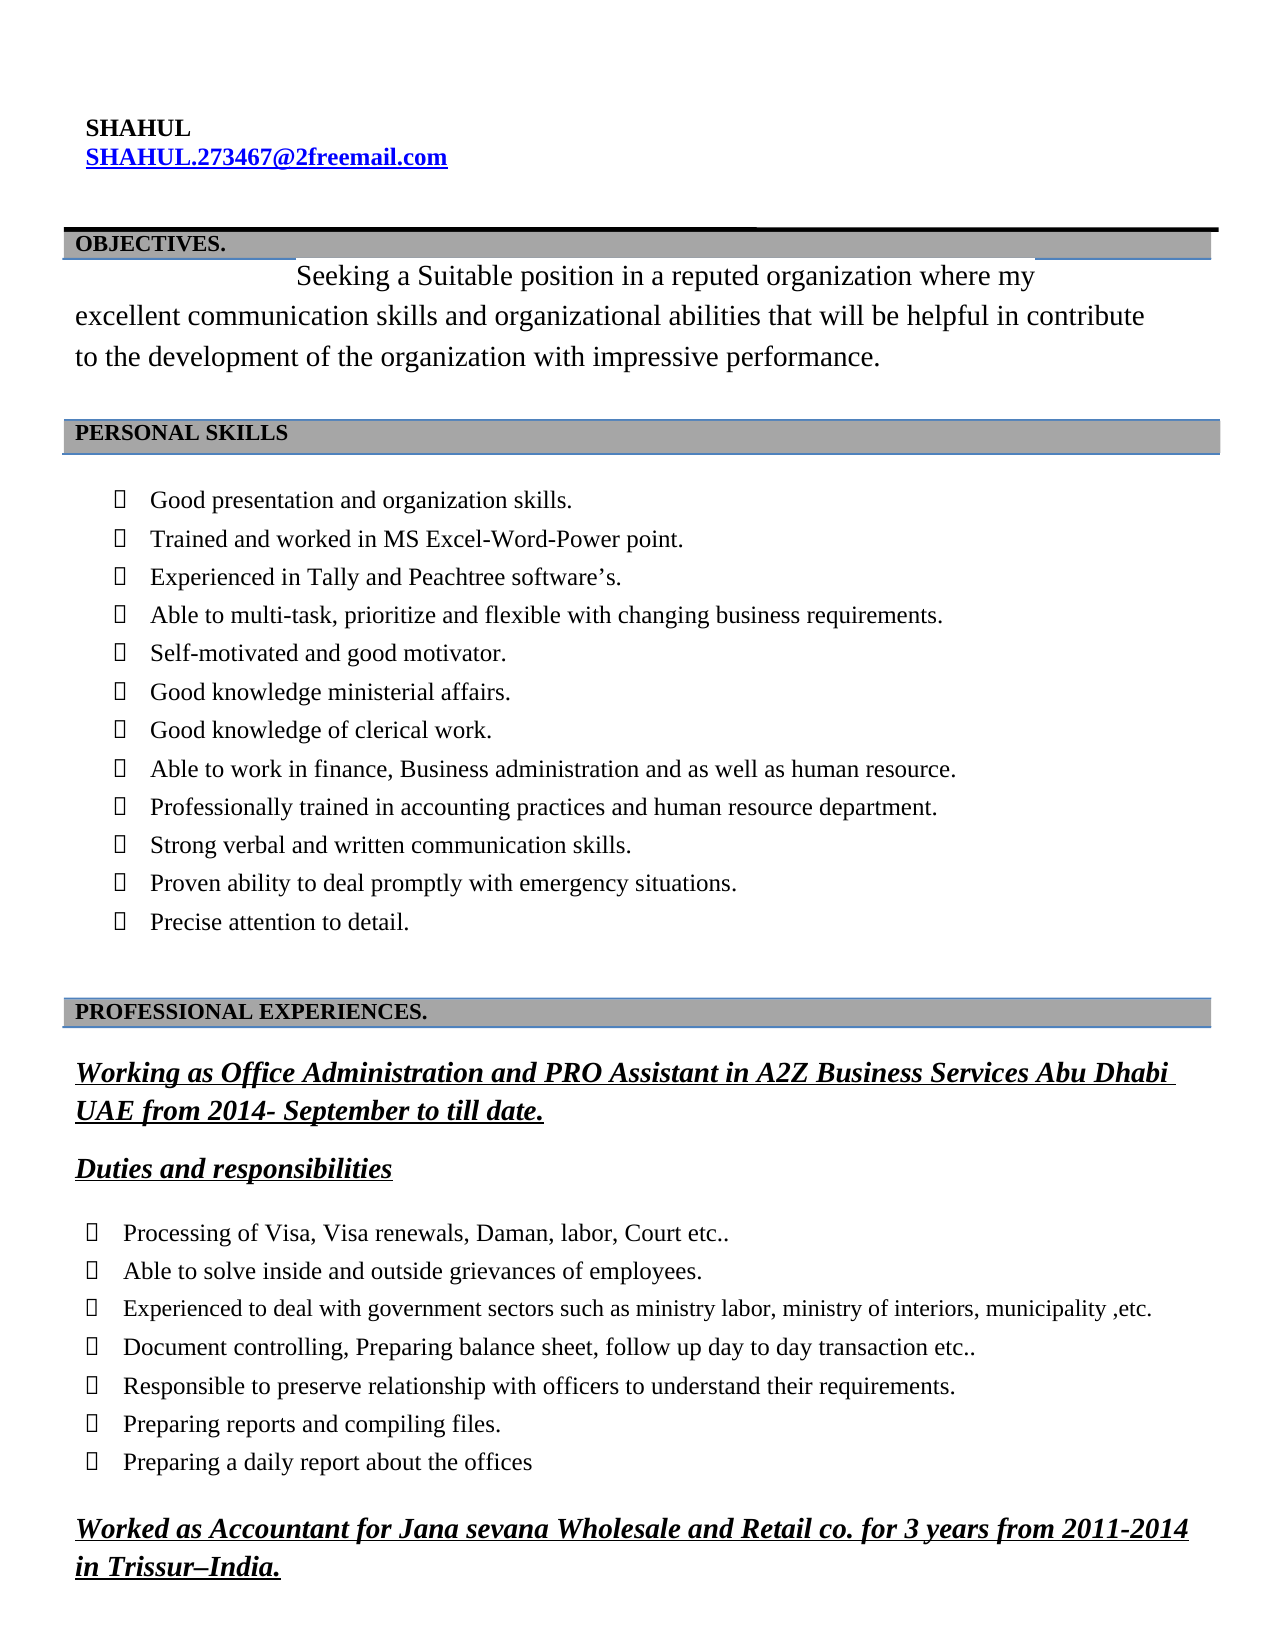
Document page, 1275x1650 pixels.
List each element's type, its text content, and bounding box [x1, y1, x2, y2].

text Working as Office Administration and PRO Assistant in A2Z Business Services Abu Dhabi UAE from 2014- September to till date. [75, 1055, 1177, 1127]
text OBJECTIVES. [75, 230, 1198, 256]
text PROFESSIONAL EXPERIENCES. [75, 998, 1198, 1024]
text Worked as Accountant for Jana sevana Wholesale and Retail co. for 3 years from 2011-2014 in Trissur–India. [75, 1511, 1189, 1540]
list Experienced in Tally and Peachtree software’s. [112, 558, 1198, 592]
list Preparing reports and compiling files. [84, 1406, 1198, 1440]
text Seeking a Suitable position in a reputed organization where my excellent communication skills and organizational abilities that will be helpful in contribute to the development of the organization with impressive performance. [75, 258, 1148, 373]
list Document controlling, Preparing balance sheet, follow up day to day transaction etc.. [84, 1329, 1198, 1363]
list Able to multi-task, prioritize and flexible with changing business requirements. [112, 597, 1198, 631]
text Worked as Accountant for Jana sevana Wholesale and Retail co. for 3 years from 2011-2014 in Trissur–India. [75, 1541, 1189, 1583]
list Self-motivated and good motivator. [112, 635, 1198, 669]
list Processing of Visa, Visa renewals, Daman, labor, Court etc.. [84, 1214, 1198, 1248]
list Precise attention to detail. [112, 903, 1198, 938]
text SHAHUL.273467@2freemail.com [85, 142, 1198, 171]
list Proven ability to deal promptly with emergency situations. [112, 865, 1198, 899]
list Responsible to preserve relationship with officers to understand their requirements. [84, 1367, 1198, 1401]
list Able to work in finance, Business administration and as well as human resource. [112, 750, 1198, 784]
text PERSONAL SKILLS [75, 419, 1198, 445]
list Experienced to deal with government sectors such as ministry labor, ministry of interiors, municipality ,etc. [84, 1291, 1198, 1323]
text SHAHUL [85, 113, 1198, 142]
list Preparing a daily report about the offices [84, 1444, 1198, 1478]
list Good knowledge of clerical work. [112, 712, 1198, 746]
list Trained and worked in MS Excel-Word-Power point. [112, 520, 1198, 554]
list Good knowledge ministerial affairs. [112, 673, 1198, 708]
list Strong verbal and written communication skills. [112, 827, 1198, 861]
list Able to solve inside and outside grievances of employees. [84, 1253, 1198, 1287]
list Professionally trained in accounting practices and human resource department. [112, 788, 1198, 822]
text Duties and responsibilities [75, 1151, 1198, 1184]
list Good presentation and organization skills. [112, 482, 1198, 516]
